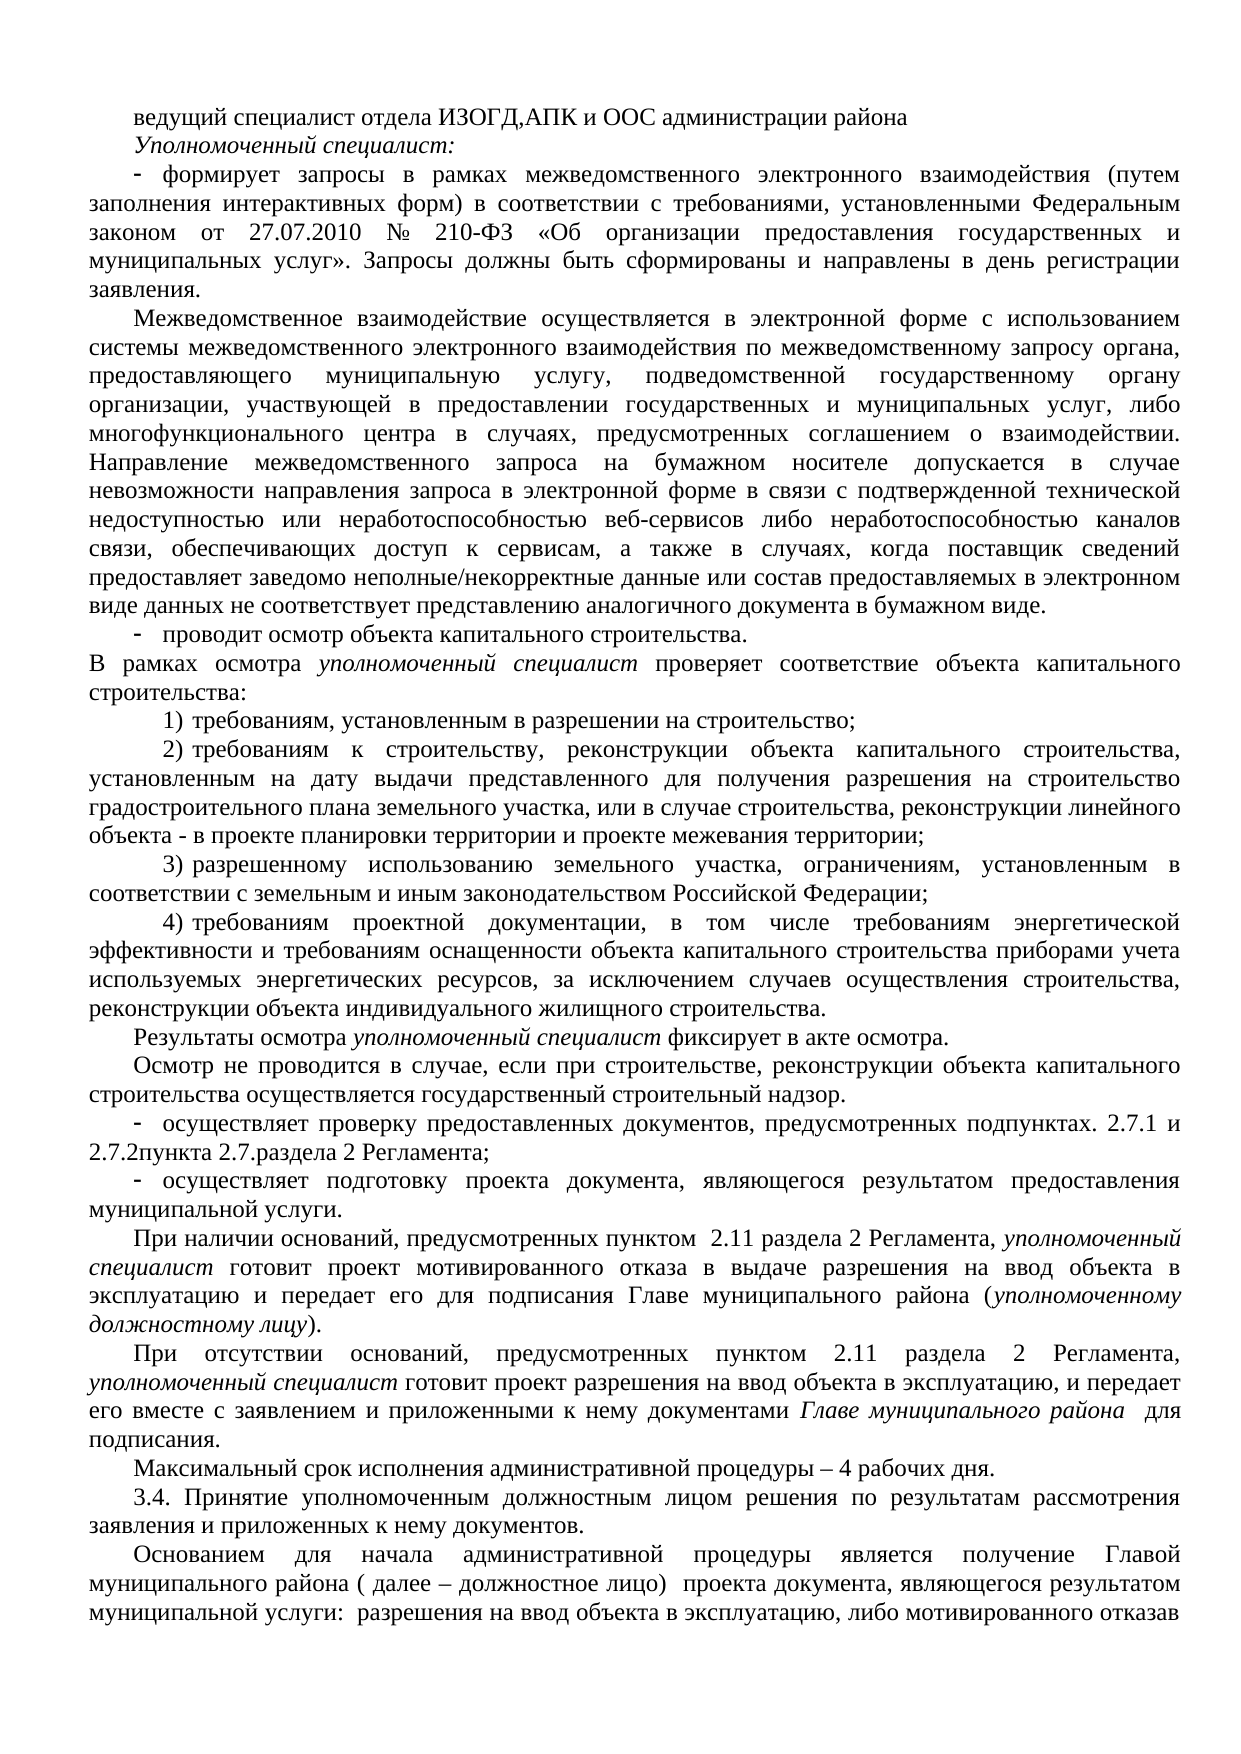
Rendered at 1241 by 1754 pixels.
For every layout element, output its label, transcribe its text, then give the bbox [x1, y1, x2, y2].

list осуществляет подготовку проекта документа, являющегося результатом предоставления муниципальной услуги. [89, 1166, 1181, 1223]
list Осмотр не проводится в случае, если при строительстве, реконструкции объекта капитального строительства осуществляется государственный строительный надзор. [89, 1051, 1181, 1108]
text Максимальный срок исполнения административной процедуры – 4 рабочих дня. [89, 1453, 1181, 1482]
text ведущий специалист отдела ИЗОГД,АПК и ООС администрации района [89, 102, 1181, 131]
text При наличии оснований, предусмотренных пунктом 2.11 раздела 2 Регламента, уполномоченный специалист готовит проект мотивированного отказа в выдаче разрешения на ввод объекта в эксплуатацию и передает его для подписания Главе муниципального района (уполномоченному должностному лицу). [89, 1223, 1181, 1338]
list требованиям, установленным в разрешении на строительство; [89, 706, 1181, 734]
list разрешенному использованию земельного участка, ограничениям, установленным в соответствии с земельным и иным законодательством Российской Федерации; [89, 849, 1181, 907]
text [89, 1539, 1181, 1626]
text В рамках осмотра уполномоченный специалист проверяет соответствие объекта капитального строительства: [89, 648, 1181, 706]
list требованиям к строительству, реконструкции объекта капитального строительства, установленным на дату выдачи представленного для получения разрешения на строительство градостроительного плана земельного участка, или в случае строительства, реконструкции линейного объекта - в проекте планировки территории и проекте межевания территории; [89, 734, 1181, 849]
list формирует запросы в рамках межведомственного электронного взаимодействия (путем заполнения интерактивных форм) в соответствии с требованиями, установленными Федеральным законом от 27.07.2010 № 210-ФЗ «Об организации предоставления государственных и муниципальных услуг». Запросы должны быть сформированы и направлены в день регистрации заявления. [89, 159, 1181, 303]
list требованиям проектной документации, в том числе требованиям энергетической эффективности и требованиям оснащенности объекта капитального строительства приборами учета используемых энергетических ресурсов, за исключением случаев осуществления строительства, реконструкции объекта индивидуального жилищного строительства. [89, 907, 1181, 1022]
text Межведомственное взаимодействие осуществляется в электронной форме с использованием системы межведомственного электронного взаимодействия по межведомственному запросу органа, предоставляющего муниципальную услугу, подведомственной государственному органу организации, участвующей в предоставлении государственных и муниципальных услуг, либо многофункционального центра в случаях, предусмотренных соглашением о взаимодействии. Направление межведомственного запроса на бумажном носителе допускается в случае невозможности направления запроса в электронной форме в связи с подтвержденной технической недоступностью или неработоспособностью веб-сервисов либо неработоспособностью каналов связи, обеспечивающих доступ к сервисам, а также в случаях, когда поставщик сведений предоставляет заведомо неполные/некорректные данные или состав предоставляемых в электронном виде данных не соответствует представлению аналогичного документа в бумажном виде. [89, 303, 1181, 619]
text Уполномоченный специалист: [89, 131, 1181, 159]
text 3.4. Принятие уполномоченным должностным лицом решения по результатам рассмотрения заявления и приложенных к нему документов. [89, 1482, 1181, 1539]
list осуществляет проверку предоставленных документов, предусмотренных подпунктах. 2.7.1 и 2.7.2пункта 2.7.раздела 2 Регламента; [89, 1108, 1181, 1166]
text Результаты осмотра уполномоченный специалист фиксирует в акте осмотра. [89, 1022, 1181, 1051]
list проводит осмотр объекта капитального строительства. [89, 619, 1181, 648]
text При отсутствии оснований, предусмотренных пунктом 2.11 раздела 2 Регламента, уполномоченный специалист готовит проект разрешения на ввод объекта в эксплуатацию, и передает его вместе с заявлением и приложенными к нему документами Главе муниципального района для подписания. [89, 1338, 1181, 1453]
